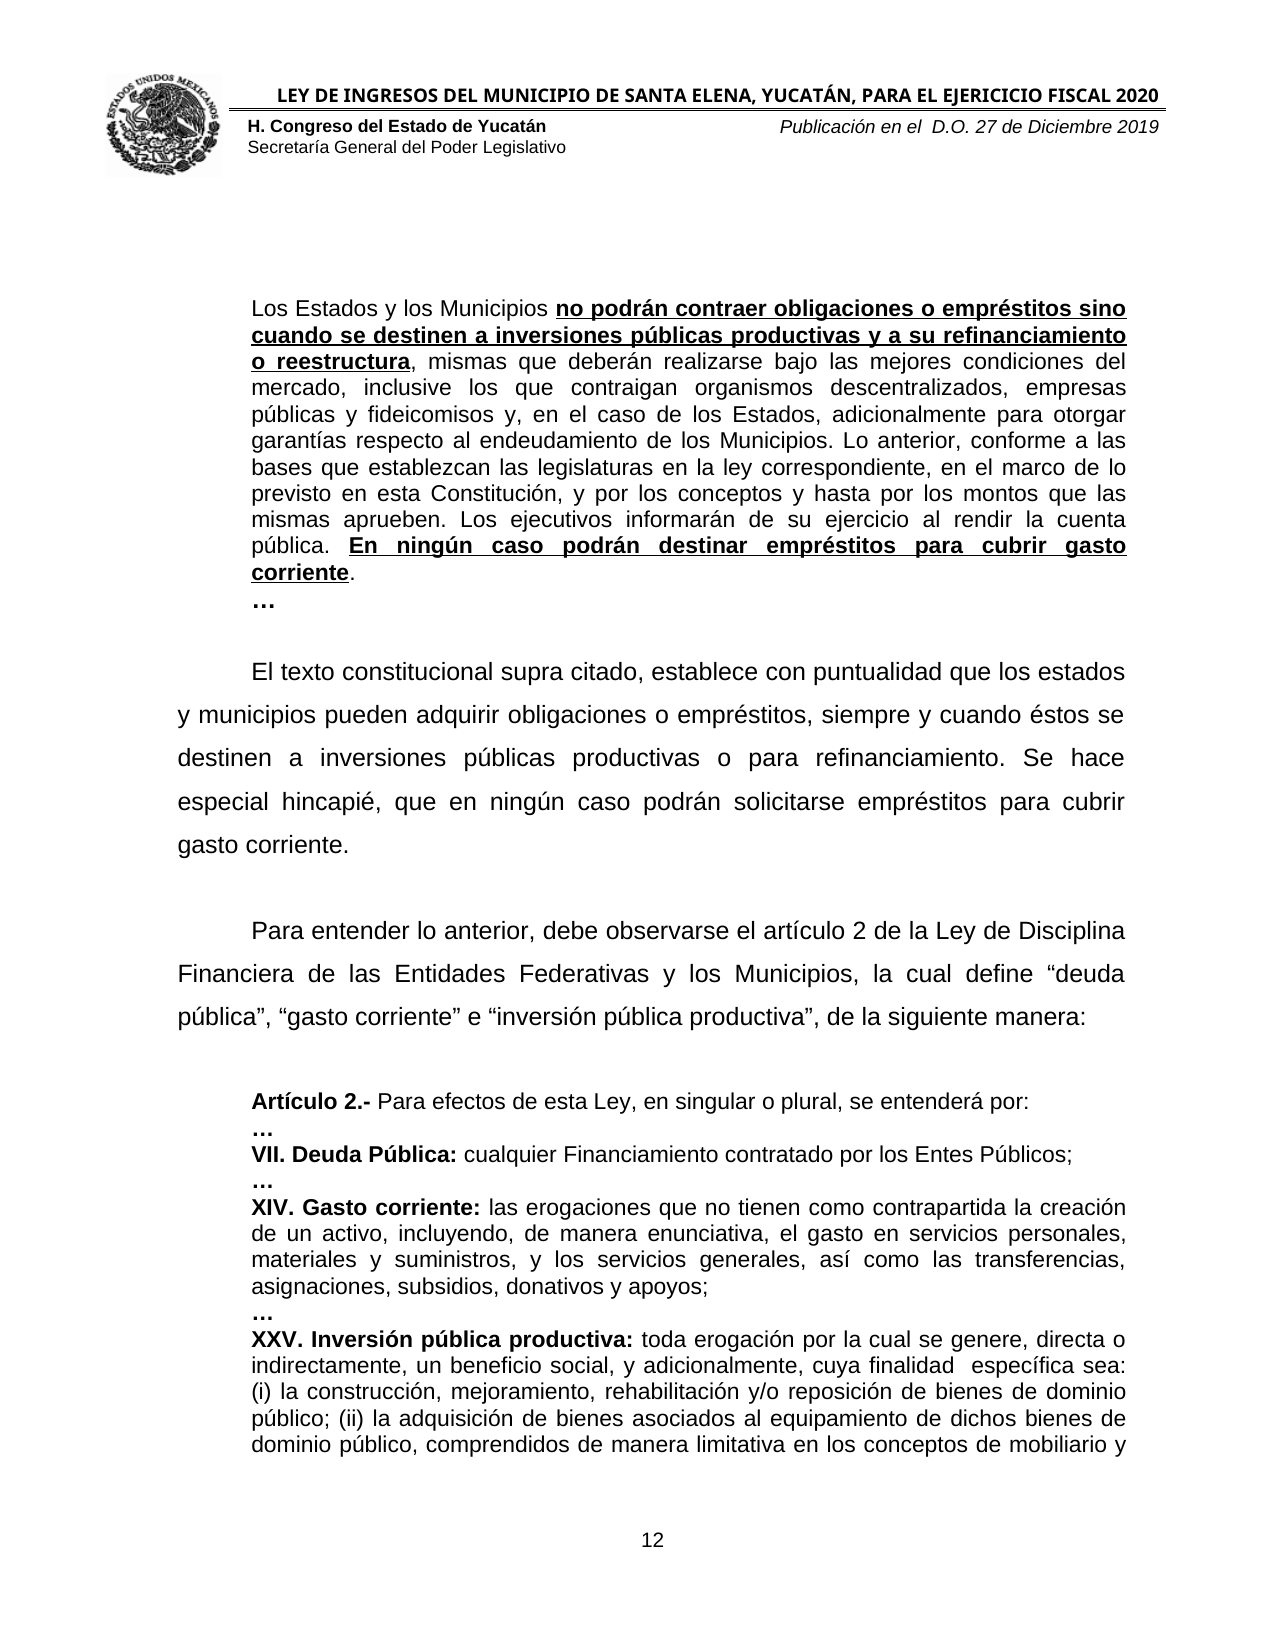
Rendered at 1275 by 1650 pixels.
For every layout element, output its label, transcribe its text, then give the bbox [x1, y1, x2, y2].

text Los Estados y los Municipios no podrán contraer obligaciones o empréstitos sino cuando se destinen a inversiones públicas productivas y a su refinanciamiento o reestructura, mismas que deberán realizarse bajo las mejores condiciones del mercado, inclusive los que contraigan organismos descentralizados, empresas públicas y fideicomisos y, en el caso de los Estados, adicionalmente para otorgar garantías respecto al endeudamiento de los Municipios. Lo anterior, conforme a las bases que establezcan las legislaturas en la ley correspondiente, en el marco de lo previsto en esta Constitución, y por los conceptos y hasta por los montos que las mismas aprueben. Los ejecutivos informarán de su ejercicio al rendir la cuenta pública. En ningún caso podrán destinar empréstitos para cubrir gasto corriente. [251, 346, 1127, 585]
text VII. Deuda Pública: cualquier Financiamiento contratado por los Entes Públicos; [251, 1141, 1127, 1167]
text Para entender lo anterior, debe observarse el artículo 2 de la Ley de Disciplina Financiera de las Entidades Federativas y los Municipios, la cual define “deuda pública”, “gasto corriente” e “inversión pública productiva”, de la siguiente manera: [177, 916, 1127, 1031]
text … [251, 1115, 1127, 1141]
text … [251, 1299, 1127, 1326]
text XIV. Gasto corriente: las erogaciones que no tienen como contrapartida la creación de un activo, incluyendo, de manera enunciativa, el gasto en servicios personales, materiales y suministros, y los servicios generales, así como las transferencias, asignaciones, subsidios, donativos y apoyos; [251, 1194, 1127, 1299]
text Artículo 2.- Para efectos de esta Ley, en singular o plural, se entenderá por: [251, 1088, 1127, 1115]
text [251, 1326, 1127, 1457]
text El texto constitucional supra citado, establece con puntualidad que los estados y municipios pueden adquirir obligaciones o empréstitos, siempre y cuando éstos se destinen a inversiones públicas productivas o para refinanciamiento. Se hace especial hincapié, que en ningún caso podrán solicitarse empréstitos para cubrir gasto corriente. [177, 657, 1127, 858]
text … [251, 585, 1127, 614]
text … [251, 1167, 1127, 1194]
